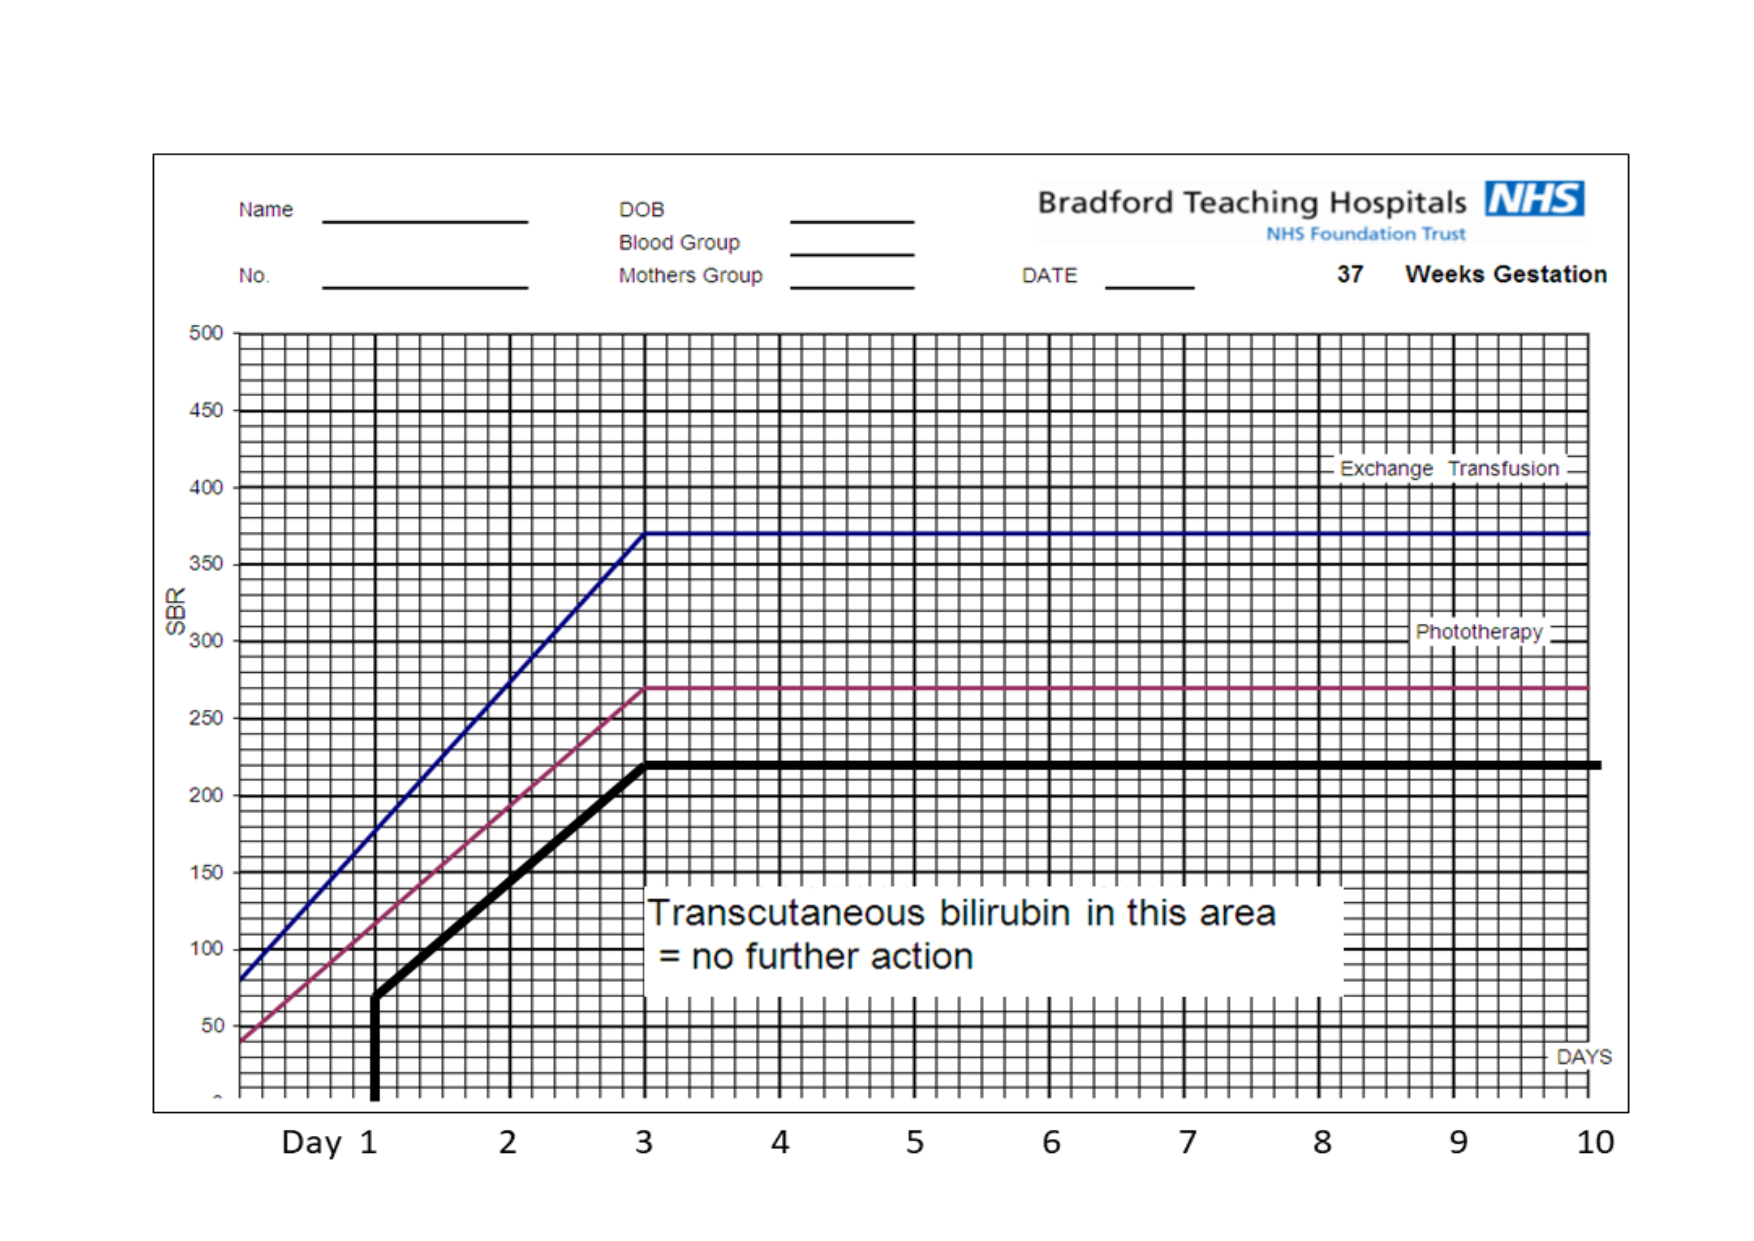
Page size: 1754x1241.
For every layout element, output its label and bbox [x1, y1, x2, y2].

picture [75, 75, 1633, 1166]
